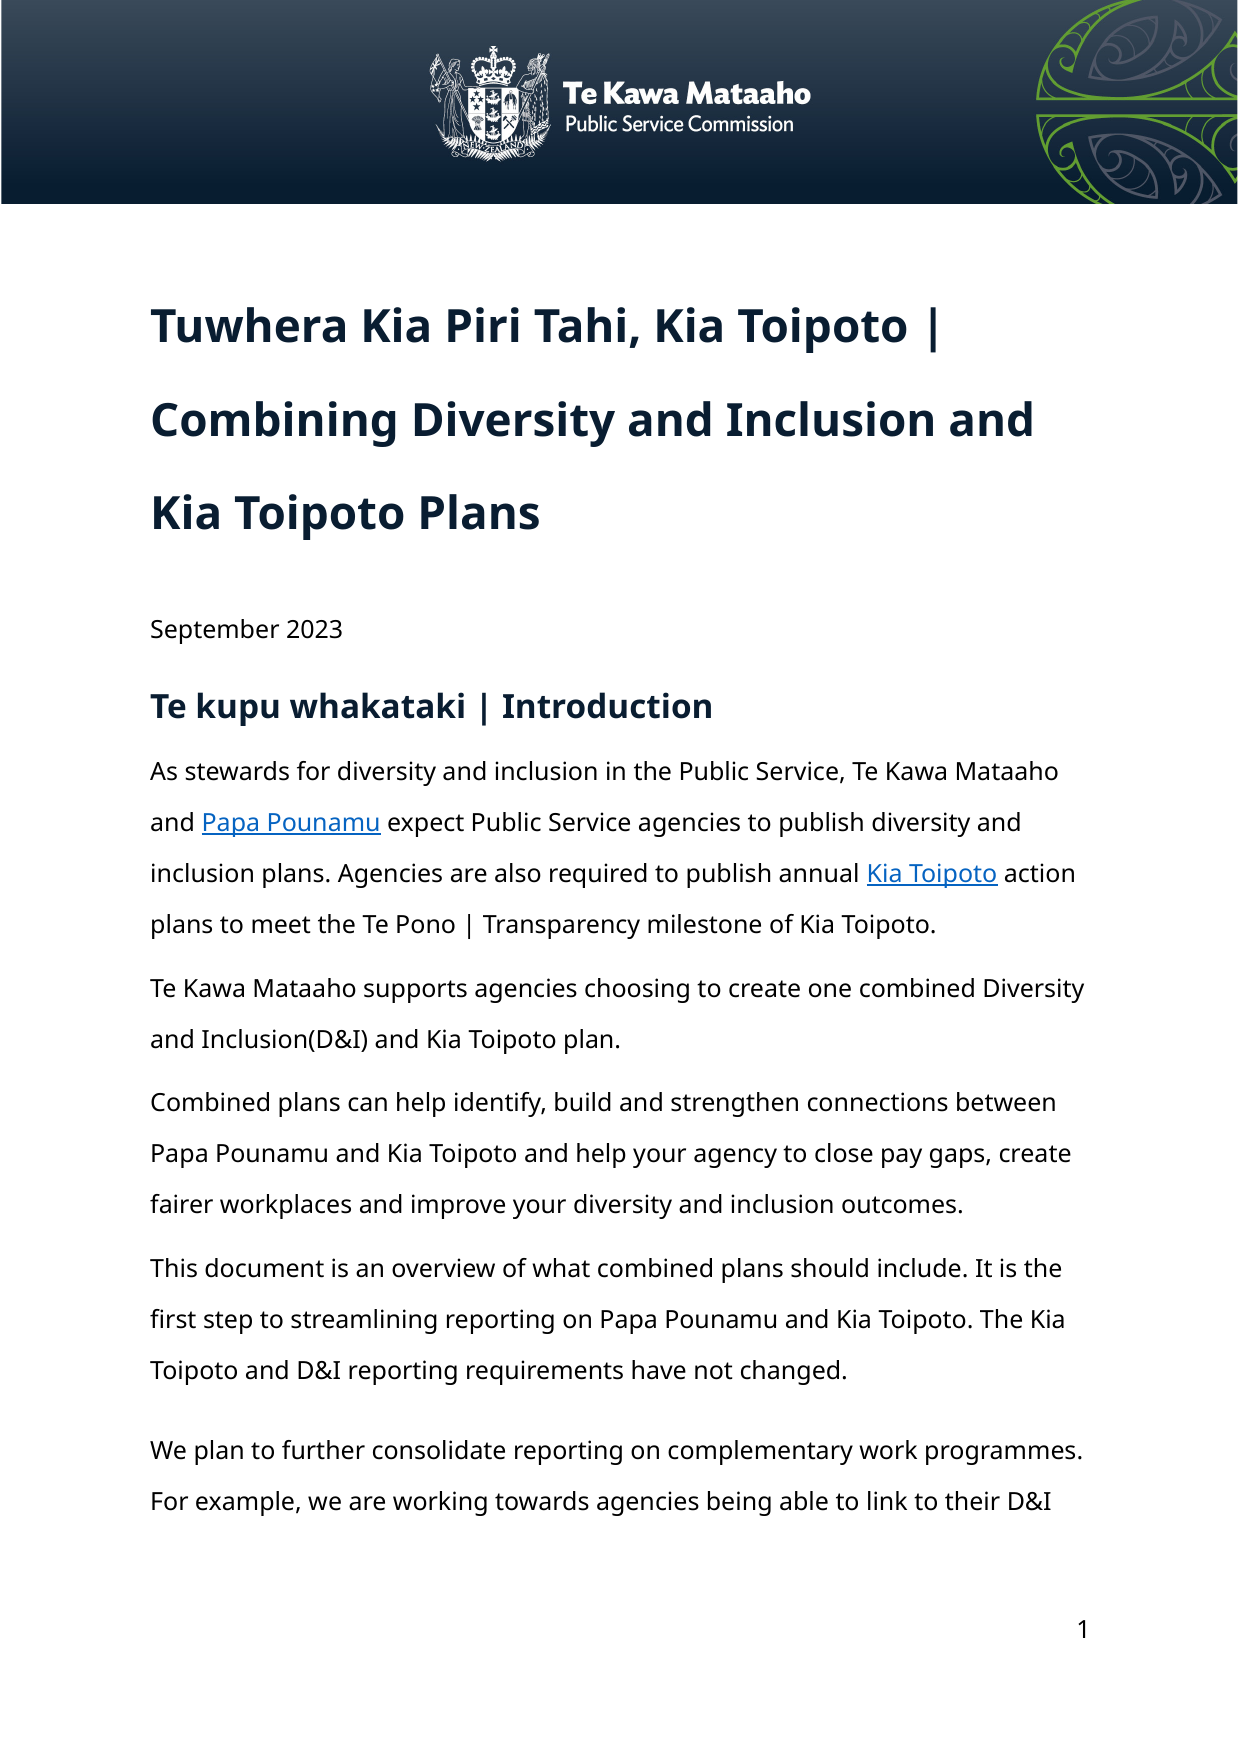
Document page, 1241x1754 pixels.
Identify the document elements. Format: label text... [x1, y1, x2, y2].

picture [0, 0, 1236, 204]
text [150, 1433, 1090, 1518]
subtitle Te kupu whakataki | Introduction [150, 683, 1090, 729]
text Combined plans can help identify, build and strengthen connections between Papa Pounamu and Kia Toipoto and help your agency to close pay gaps, create fairer workplaces and improve your diversity and inclusion outcomes. [150, 1085, 1090, 1221]
text As stewards for diversity and inclusion in the Public Service, Te Kawa Mataaho and Papa Pounamu expect Public Service agencies to publish diversity and inclusion plans. Agencies are also required to publish annual Kia Toipoto action plans to meet the Te Pono | Transparency milestone of Kia Toipoto. [150, 754, 1090, 941]
text This document is an overview of what combined plans should include. It is the first step to streamlining reporting on Papa Pounamu and Kia Toipoto. The Kia Toipoto and D&I reporting requirements have not changed. [150, 1251, 1090, 1387]
subtitle Tuwhera Kia Piri Tahi, Kia Toipoto | Combining Diversity and Inclusion and Kia Toipoto Plans [150, 204, 1090, 543]
text Te Kawa Mataaho supports agencies choosing to create one combined Diversity and Inclusion(D&I) and Kia Toipoto plan. [150, 970, 1090, 1055]
text September 2023 [150, 612, 1090, 646]
